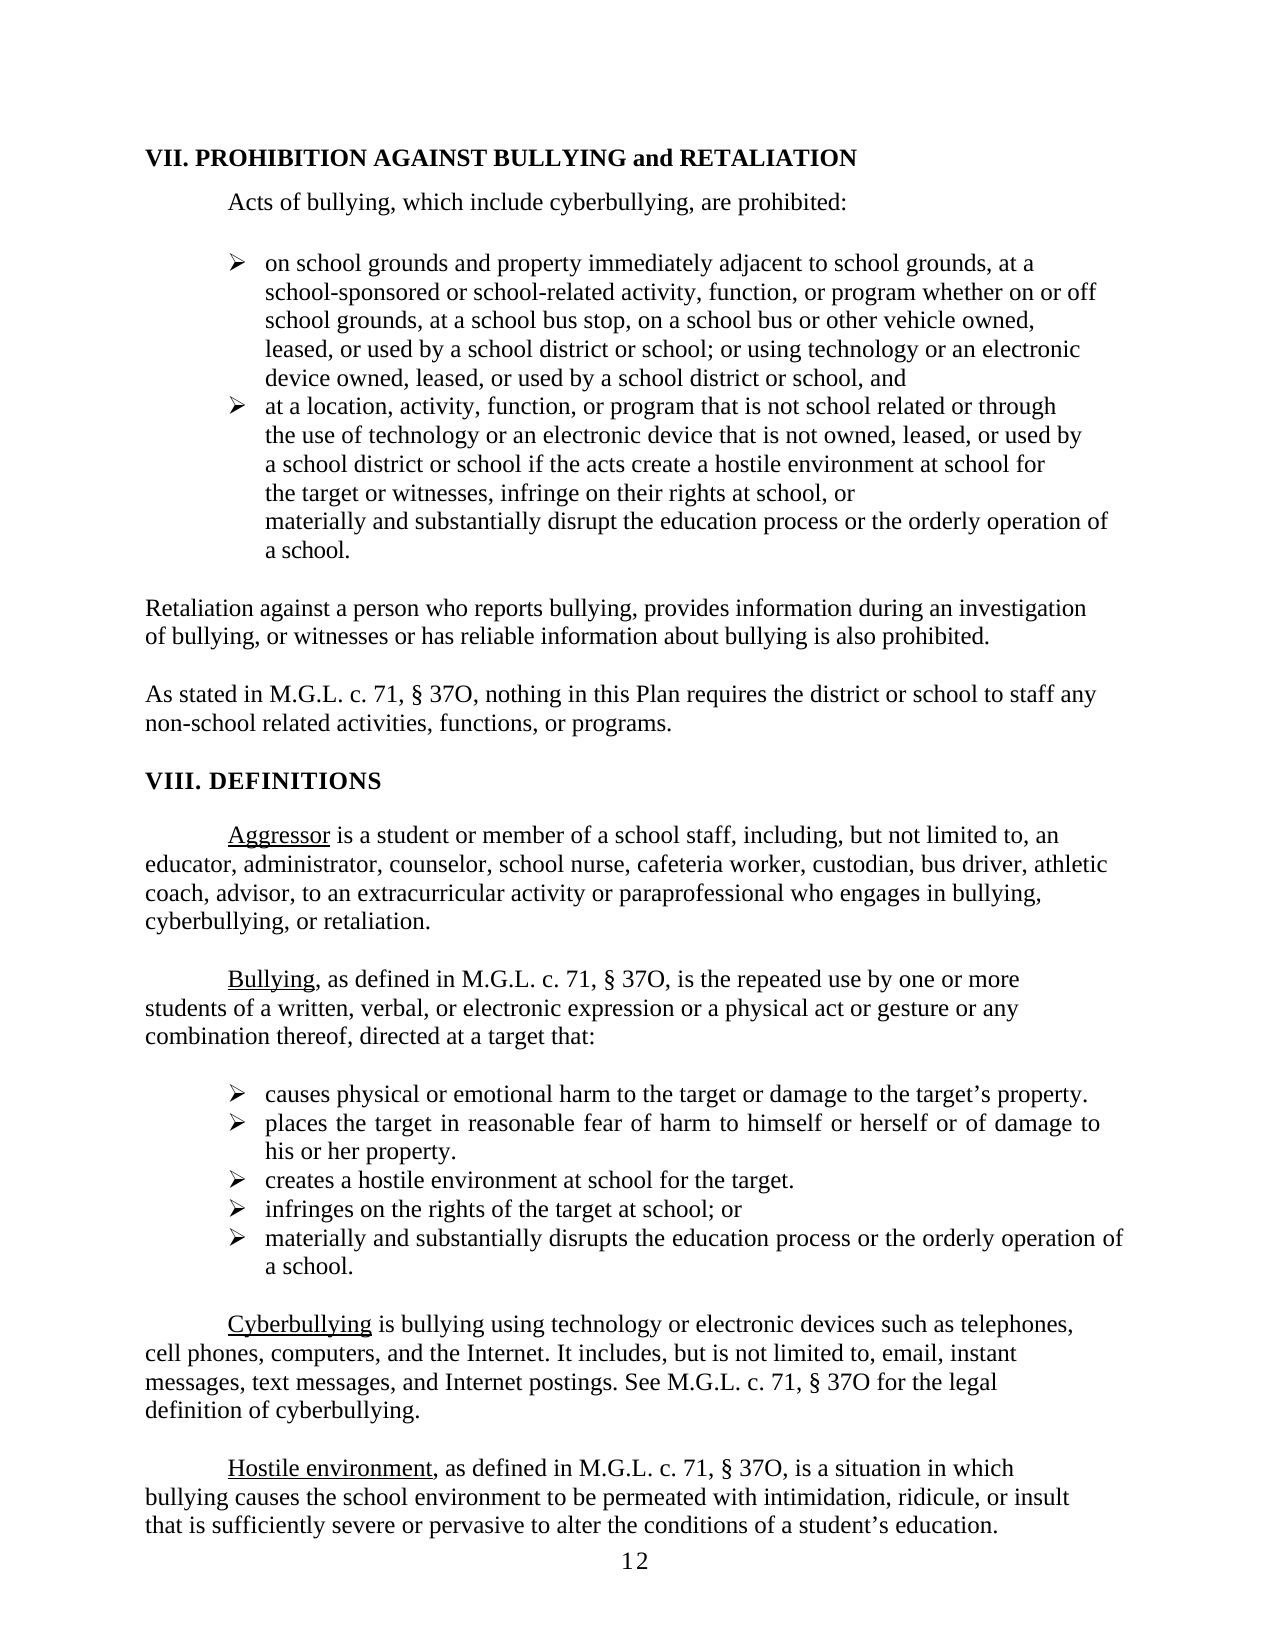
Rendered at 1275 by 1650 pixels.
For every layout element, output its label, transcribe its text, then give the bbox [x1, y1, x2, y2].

list places the target in reasonable fear of harm to himself or herself or of damage to his or her property. [227, 1108, 1102, 1166]
text the use of technology or an electronic device that is not owned, leased, or used by [265, 421, 1124, 449]
text Cyberbullying is bullying using technology or electronic devices such as telephones, cell phones, computers, and the Internet. It includes, but is not limited to, email, instant messages, text messages, and Internet postings. See M.G.L. c. 71, § 37O for the legal definition of cyberbullying. [145, 1309, 1087, 1424]
text Bullying, as defined in M.G.L. c. 71, § 37O, is the repeated use by one or more students of a written, verbal, or electronic expression or a physical act or gesture or any combination thereof, directed at a target that: [145, 964, 1102, 1051]
text 12 [145, 1547, 1124, 1576]
text materially and substantially disrupt the education process or the orderly operation of [265, 507, 1124, 536]
text VIII. DEFINITIONS [145, 766, 1124, 795]
text a school district or school if the acts create a hostile environment at school for [265, 449, 1124, 478]
text Aggressor is a student or member of a school staff, including, but not limited to, an educator, administrator, counselor, school nurse, cafeteria worker, custodian, bus driver, athletic coach, advisor, to an extracurricular activity or paraprofessional who engages in bullying, cyberbullying, or retaliation. [145, 821, 1109, 936]
text As stated in M.G.L. c. 71, § 37O, nothing in this Plan requires the district or school to staff any non-school related activities, functions, or programs. [145, 679, 1102, 737]
text VII. PROHIBITION AGAINST BULLYING and RETALIATION Acts of bullying, which include cyberbullying, are prohibited: [145, 131, 892, 219]
list at a location, activity, function, or program that is not school related or through [227, 392, 1124, 421]
list materially and substantially disrupts the education process or the orderly operation of a school. [227, 1223, 1124, 1281]
list causes physical or emotional harm to the target or damage to the target’s property. [227, 1079, 1124, 1108]
list infringes on the rights of the target at school; or [227, 1194, 1124, 1223]
list creates a hostile environment at school for the target. [227, 1166, 1124, 1194]
text the target or witnesses, infringe on their rights at school, or [265, 478, 1124, 507]
text Hostile environment, as defined in M.G.L. c. 71, § 37O, is a situation in which bullying causes the school environment to be permeated with intimidation, ridicule, or insult that is sufficiently severe or pervasive to alter the conditions of a student’s education. [145, 1453, 1102, 1539]
list on school grounds and property immediately adjacent to school grounds, at a school-sponsored or school-related activity, function, or program whether on or off school grounds, at a school bus stop, on a school bus or other vehicle owned, leased, or used by a school district or school; or using technology or an electronic device owned, leased, or used by a school district or school, and [227, 248, 1109, 392]
text Retaliation against a person who reports bullying, provides information during an investigation of bullying, or witnesses or has reliable information about bullying is also prohibited. [145, 593, 1102, 651]
text a school. [265, 536, 1124, 564]
